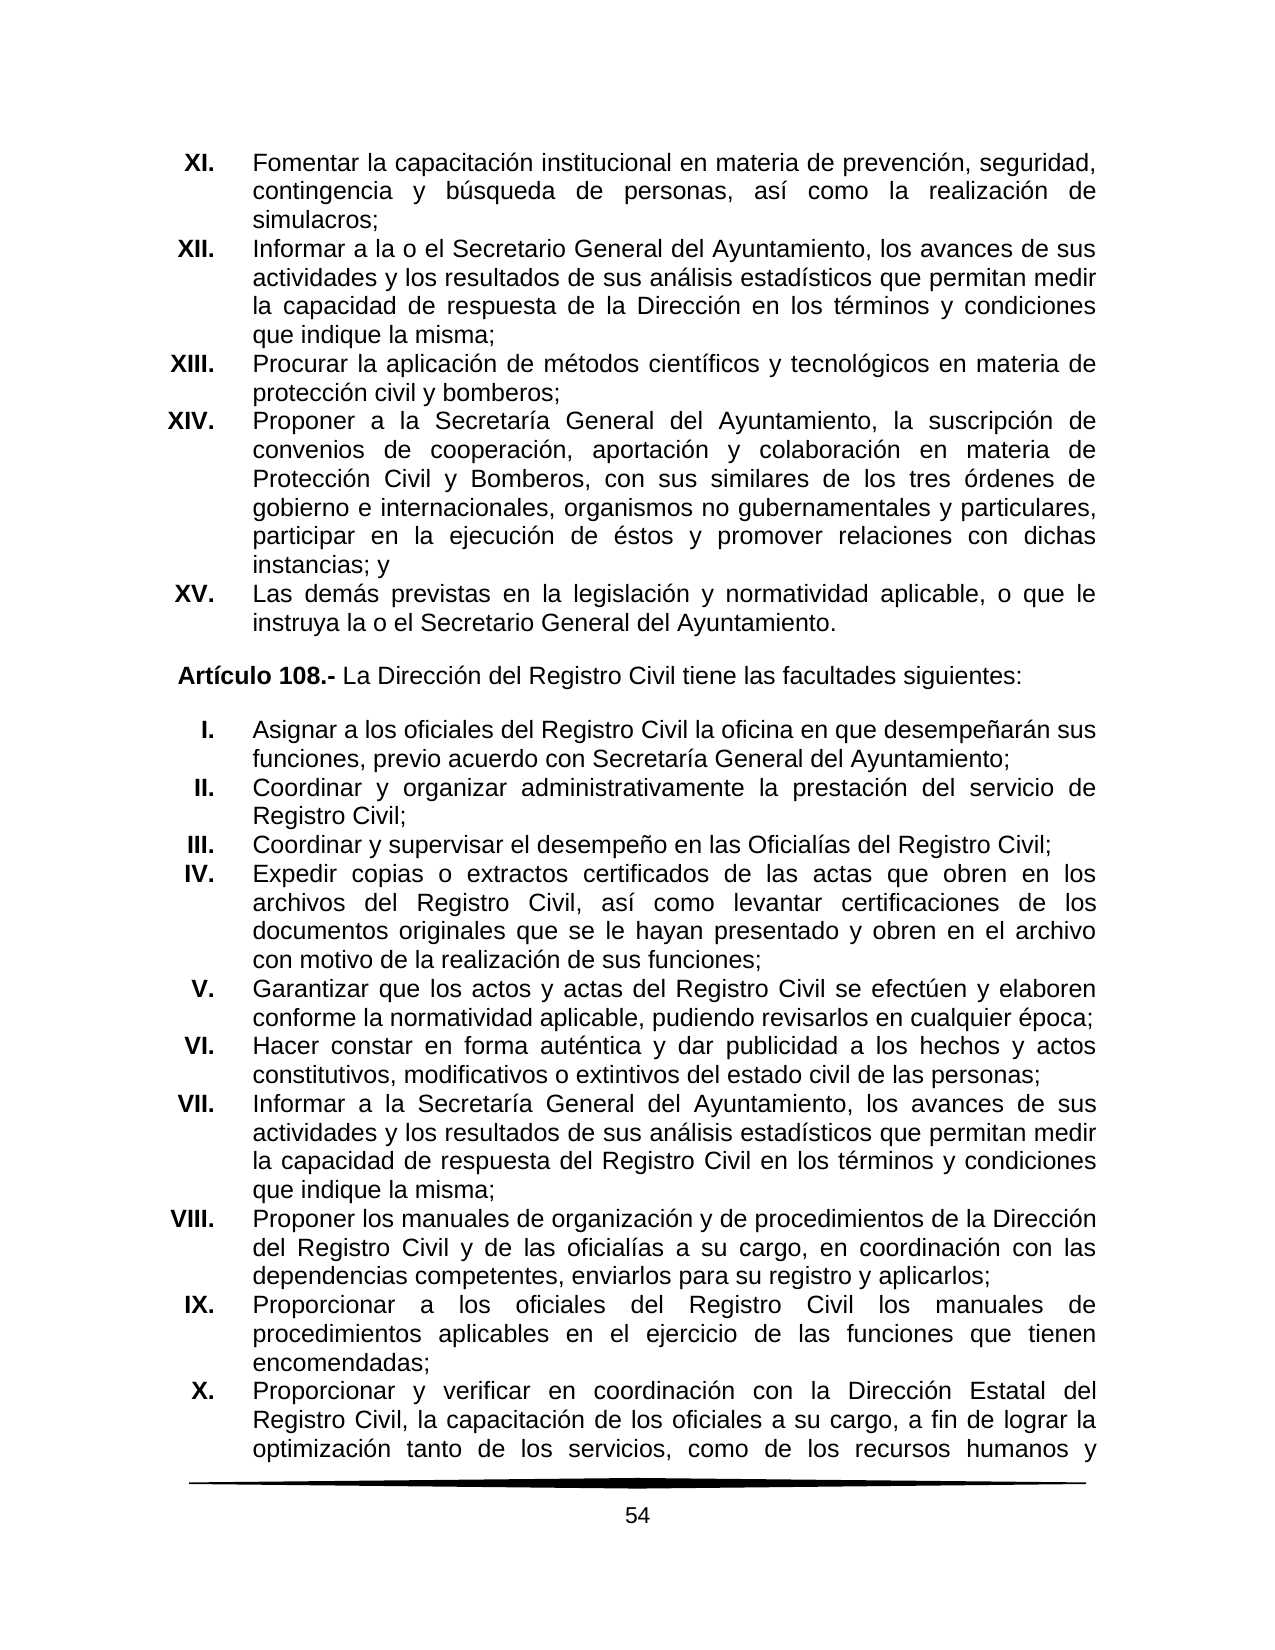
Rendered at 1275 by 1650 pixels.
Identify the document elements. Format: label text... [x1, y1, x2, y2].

list Coordinar y supervisar el desempeño en las Oficialías del Registro Civil; [215, 830, 1098, 859]
text Artículo 108.- La Dirección del Registro Civil tiene las facultades siguientes: [177, 661, 1098, 690]
list Fomentar la capacitación institucional en materia de prevención, seguridad, contingencia y búsqueda de personas, así como la realización de simulacros; [215, 148, 1098, 234]
list Proporcionar a los oficiales del Registro Civil los manuales de procedimientos aplicables en el ejercicio de las funciones que tienen encomendadas; [215, 1290, 1098, 1376]
list Informar a la o el Secretario General del Ayuntamiento, los avances de sus actividades y los resultados de sus análisis estadísticos que permitan medir la capacidad de respuesta de la Dirección en los términos y condiciones que indique la misma; [215, 234, 1098, 349]
list Garantizar que los actos y actas del Registro Civil se efectúen y elaboren conforme la normatividad aplicable, pudiendo revisarlos en cualquier época; [215, 974, 1098, 1031]
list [215, 1376, 1098, 1463]
list Asignar a los oficiales del Registro Civil la oficina en que desempeñarán sus funciones, previo acuerdo con Secretaría General del Ayuntamiento; [215, 715, 1098, 773]
list Hacer constar en forma auténtica y dar publicidad a los hechos y actos constitutivos, modificativos o extintivos del estado civil de las personas; [215, 1031, 1098, 1089]
list Las demás previstas en la legislación y normatividad aplicable, o que le instruya la o el Secretario General del Ayuntamiento. [215, 579, 1098, 636]
list Informar a la Secretaría General del Ayuntamiento, los avances de sus actividades y los resultados de sus análisis estadísticos que permitan medir la capacidad de respuesta del Registro Civil en los términos y condiciones que indique la misma; [215, 1089, 1098, 1204]
list Coordinar y organizar administrativamente la prestación del servicio de Registro Civil; [215, 773, 1098, 830]
list Proponer a la Secretaría General del Ayuntamiento, la suscripción de convenios de cooperación, aportación y colaboración en materia de Protección Civil y Bomberos, con sus similares de los tres órdenes de gobierno e internacionales, organismos no gubernamentales y particulares, participar en la ejecución de éstos y promover relaciones con dichas instancias; y [215, 406, 1098, 579]
list Procurar la aplicación de métodos científicos y tecnológicos en materia de protección civil y bomberos; [215, 349, 1098, 406]
list Expedir copias o extractos certificados de las actas que obren en los archivos del Registro Civil, así como levantar certificaciones de los documentos originales que se le hayan presentado y obren en el archivo con motivo de la realización de sus funciones; [215, 859, 1098, 974]
list Proponer los manuales de organización y de procedimientos de la Dirección del Registro Civil y de las oficialías a su cargo, en coordinación con las dependencias competentes, enviarlos para su registro y aplicarlos; [215, 1204, 1098, 1290]
